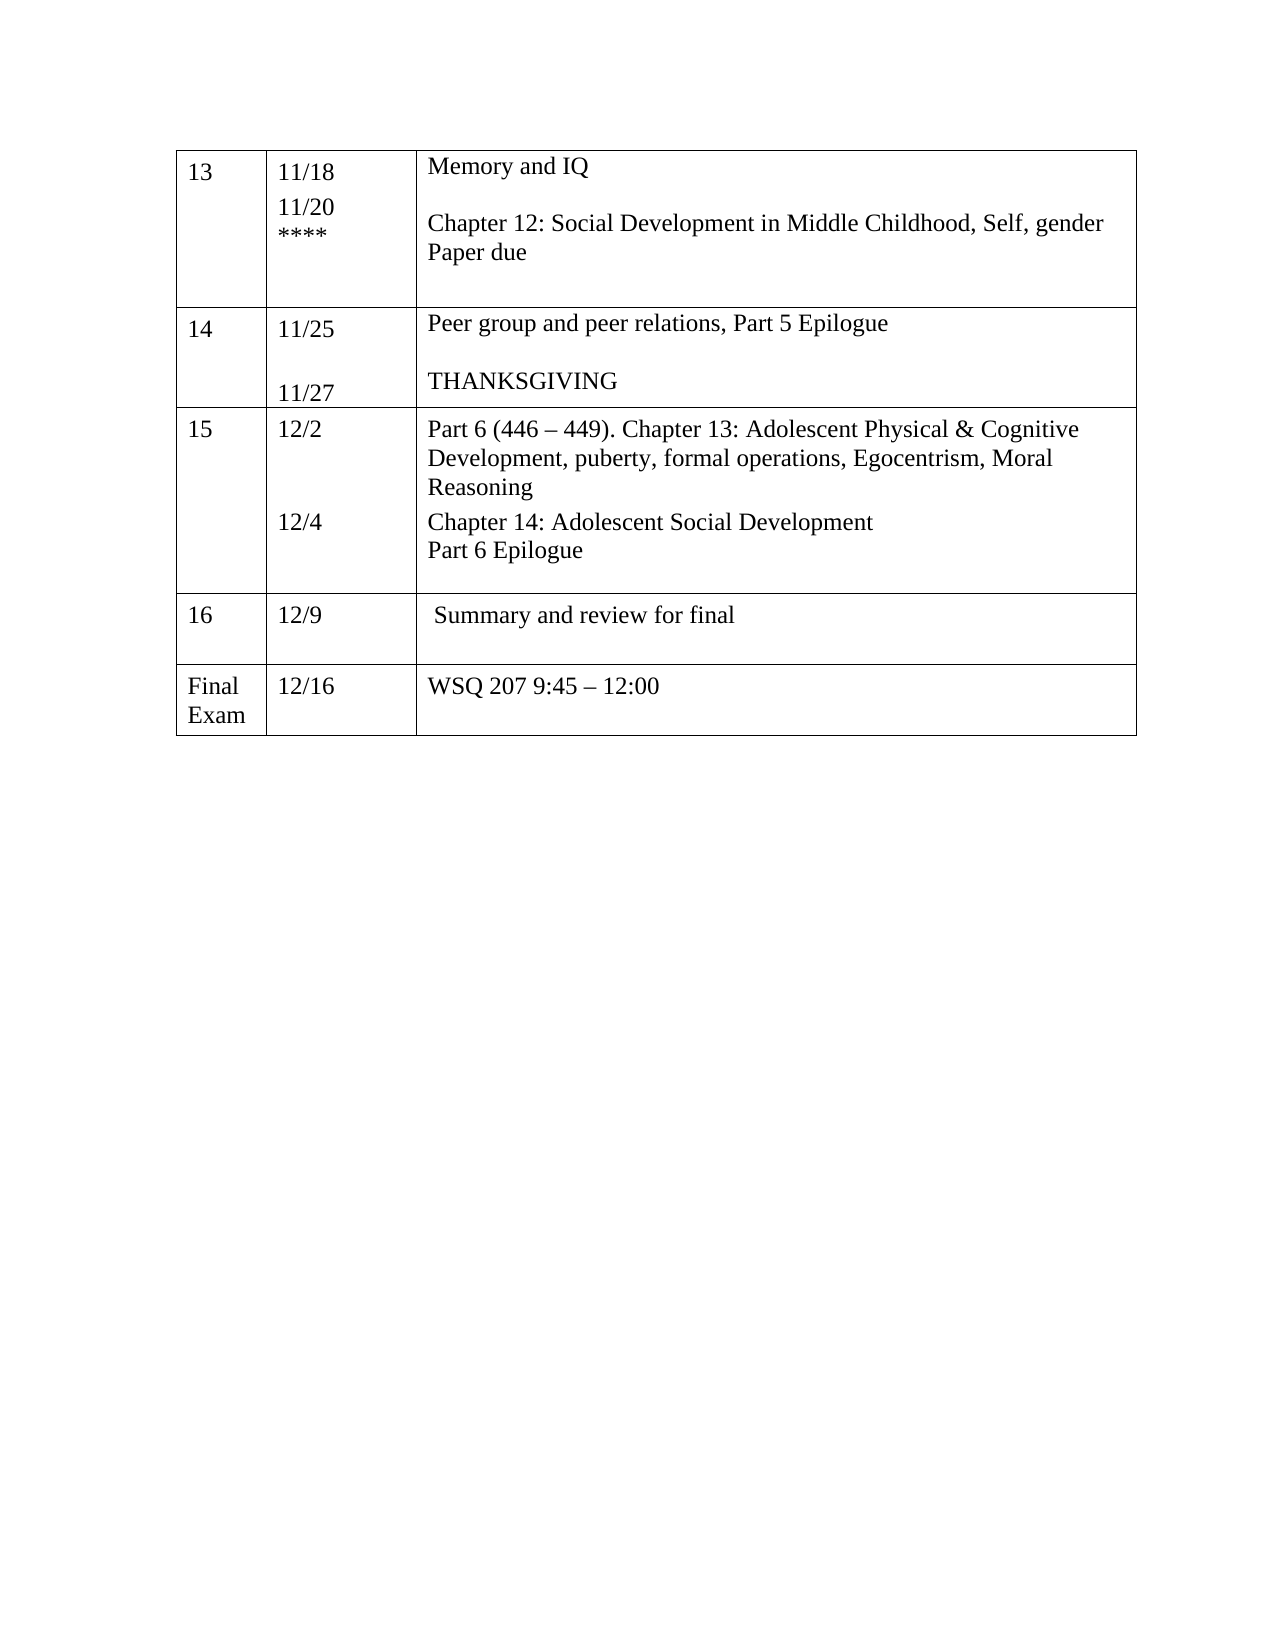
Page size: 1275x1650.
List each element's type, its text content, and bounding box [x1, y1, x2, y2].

table_cell Summary and review for final [417, 594, 1136, 664]
table_header 11/18 11/20 **** [267, 151, 416, 307]
table_cell 12/16 [267, 665, 416, 735]
table_cell 15 [177, 408, 266, 593]
table_cell 12/9 [267, 594, 416, 664]
table_header 13 [177, 151, 266, 307]
table_cell Final Exam [177, 665, 266, 735]
table_cell Peer group and peer relations, Part 5 Epilogue THANKSGIVING [417, 308, 1136, 407]
table_cell 12/2 12/4 [267, 408, 416, 593]
table_cell Part 6 (446 – 449). Chapter 13: Adolescent Physical & Cognitive Development, puberty, formal operations, Egocentrism, Moral Reasoning Chapter 14: Adolescent Social Development Part 6 Epilogue [417, 408, 1136, 593]
table_cell 16 [177, 594, 266, 664]
table_cell WSQ 207 9:45 – 12:00 [417, 665, 1136, 735]
table_header Memory and IQ Chapter 12: Social Development in Middle Childhood, Self, gender Paper due [417, 151, 1136, 307]
table_cell 14 [177, 308, 266, 407]
table_cell 11/25 11/27 [267, 308, 416, 407]
